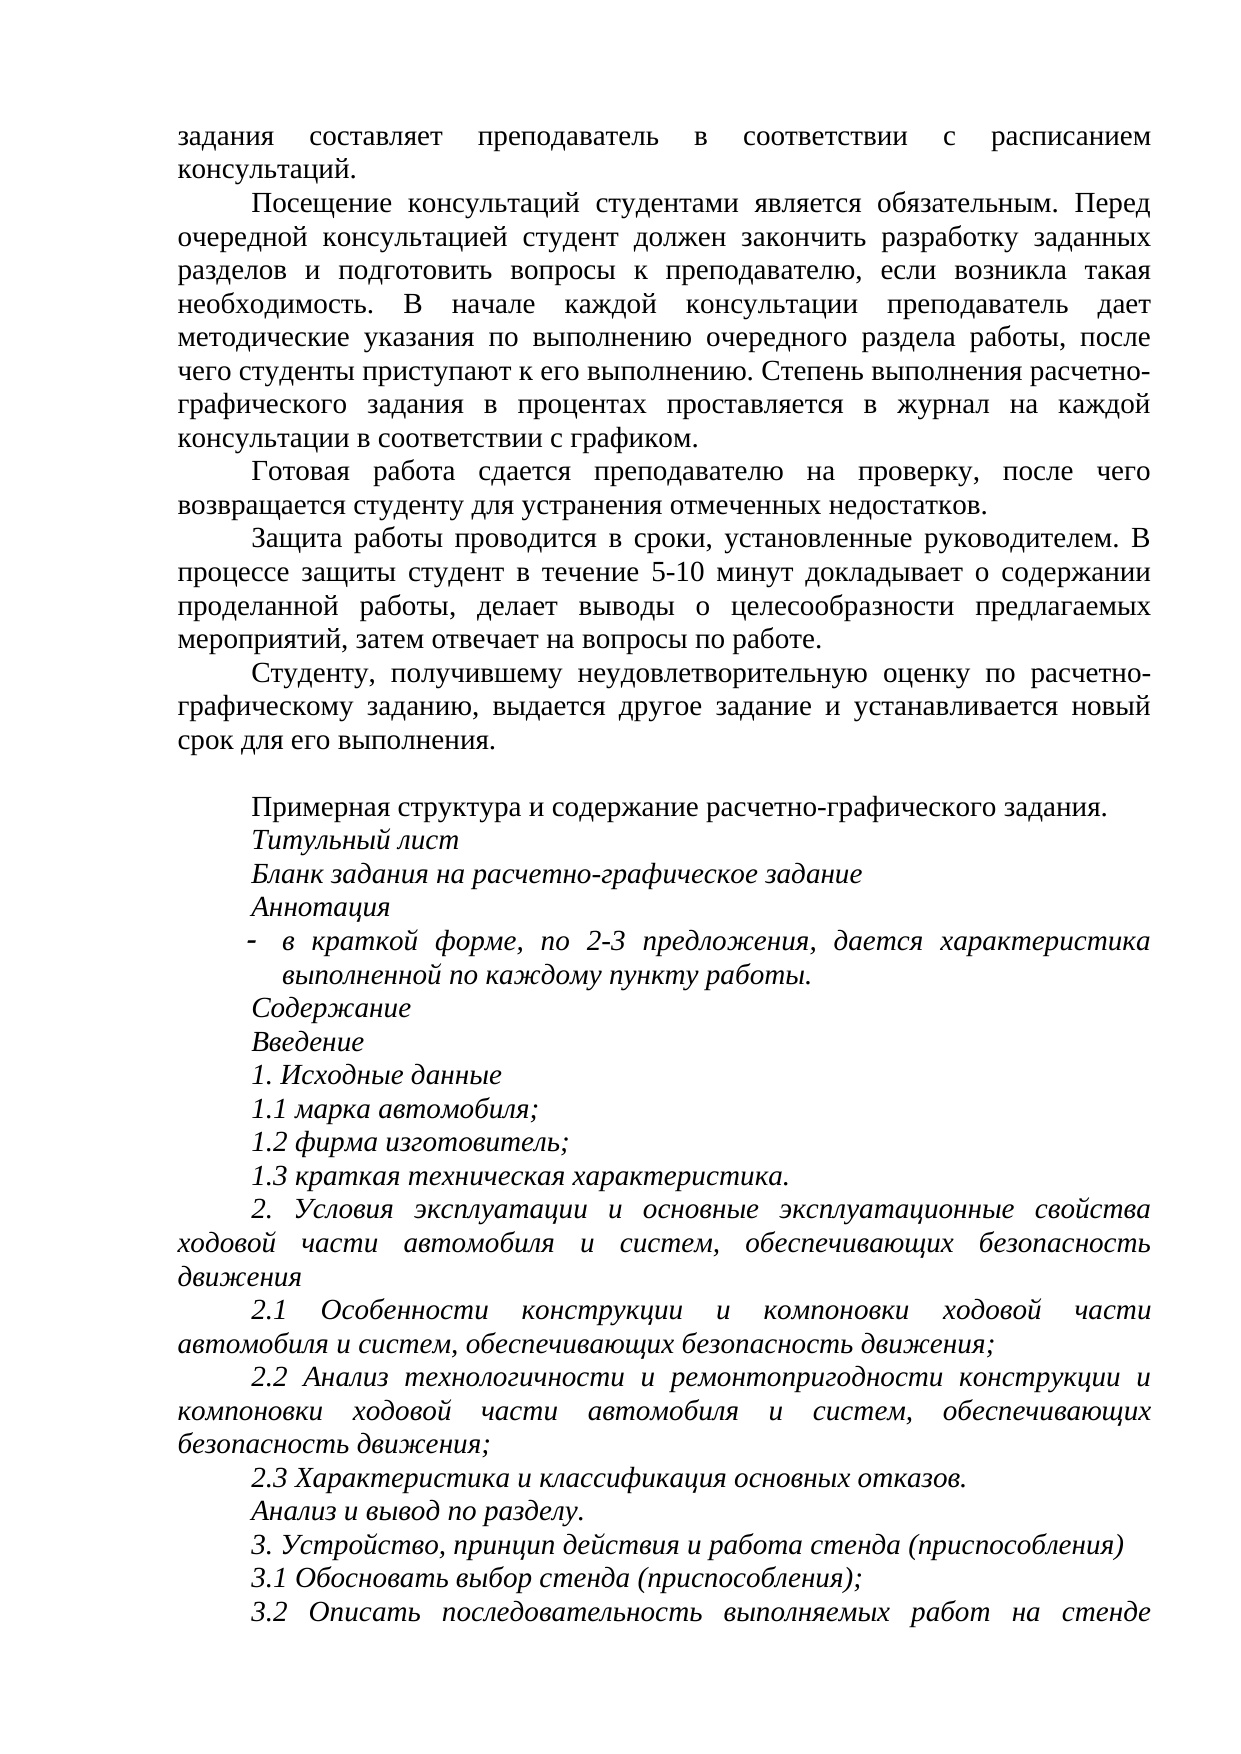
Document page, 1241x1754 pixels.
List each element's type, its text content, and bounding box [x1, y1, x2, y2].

text 1.1 марка автомобиля; [177, 1091, 1152, 1124]
text Содержание [177, 990, 1152, 1024]
text Посещение консультаций студентами является обязательным. Перед очередной консультацией студент должен закончить разработку заданных разделов и подготовить вопросы к преподавателю, если возникла такая необходимость. В начале каждой консультации преподаватель дает методические указания по выполнению очередного раздела работы, после чего студенты приступают к его выполнению. Степень выполнения расчетно-графического задания в процентах проставляется в журнал на каждой консультации в соответствии с графиком. [177, 185, 1152, 453]
list в краткой форме, по 2-3 предложения, дается характеристика выполненной по каждому пункту работы. [244, 923, 1152, 990]
text Студенту, получившему неудовлетворительную оценку по расчетно-графическому заданию, выдается другое задание и устанавливается новый срок для его выполнения. [177, 655, 1152, 755]
text 1. Исходные данные [177, 1057, 1152, 1091]
text 3. Устройство, принцип действия и работа стенда (приспособления) [177, 1527, 1152, 1561]
text Защита работы проводится в сроки, установленные руководителем. В процессе защиты студент в течение 5-10 минут докладывает о содержании проделанной работы, делает выводы о целесообразности предлагаемых мероприятий, затем отвечает на вопросы по работе. [177, 521, 1152, 655]
text Анализ и вывод по разделу. [177, 1493, 1152, 1527]
text 2.3 Характеристика и классификация основных отказов. [177, 1460, 1152, 1493]
text Введение [177, 1024, 1152, 1057]
text Примерная структура и содержание расчетно-графического задания. [177, 789, 1152, 822]
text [177, 118, 1152, 185]
text 2.1 Особенности конструкции и компоновки ходовой части автомобиля и систем, обеспечивающих безопасность движения; [177, 1292, 1152, 1359]
text Титульный лист [177, 822, 1152, 856]
text 1.2 фирма изготовитель; [177, 1124, 1152, 1158]
text Аннотация [177, 889, 1152, 923]
text Бланк задания на расчетно-графическое задание [177, 856, 1152, 889]
text Готовая работа сдается преподавателю на проверку, после чего возвращается студенту для устранения отмеченных недостатков. [177, 453, 1152, 521]
text 1.3 краткая техническая характеристика. [177, 1158, 1152, 1192]
text 2. Условия эксплуатации и основные эксплуатационные свойства ходовой части автомобиля и систем, обеспечивающих безопасность движения [177, 1192, 1152, 1292]
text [177, 1594, 1152, 1628]
text 3.1 Обосновать выбор стенда (приспособления); [177, 1561, 1152, 1594]
text 2.2 Анализ технологичности и ремонтопригодности конструкции и компоновки ходовой части автомобиля и систем, обеспечивающих безопасность движения; [177, 1359, 1152, 1460]
